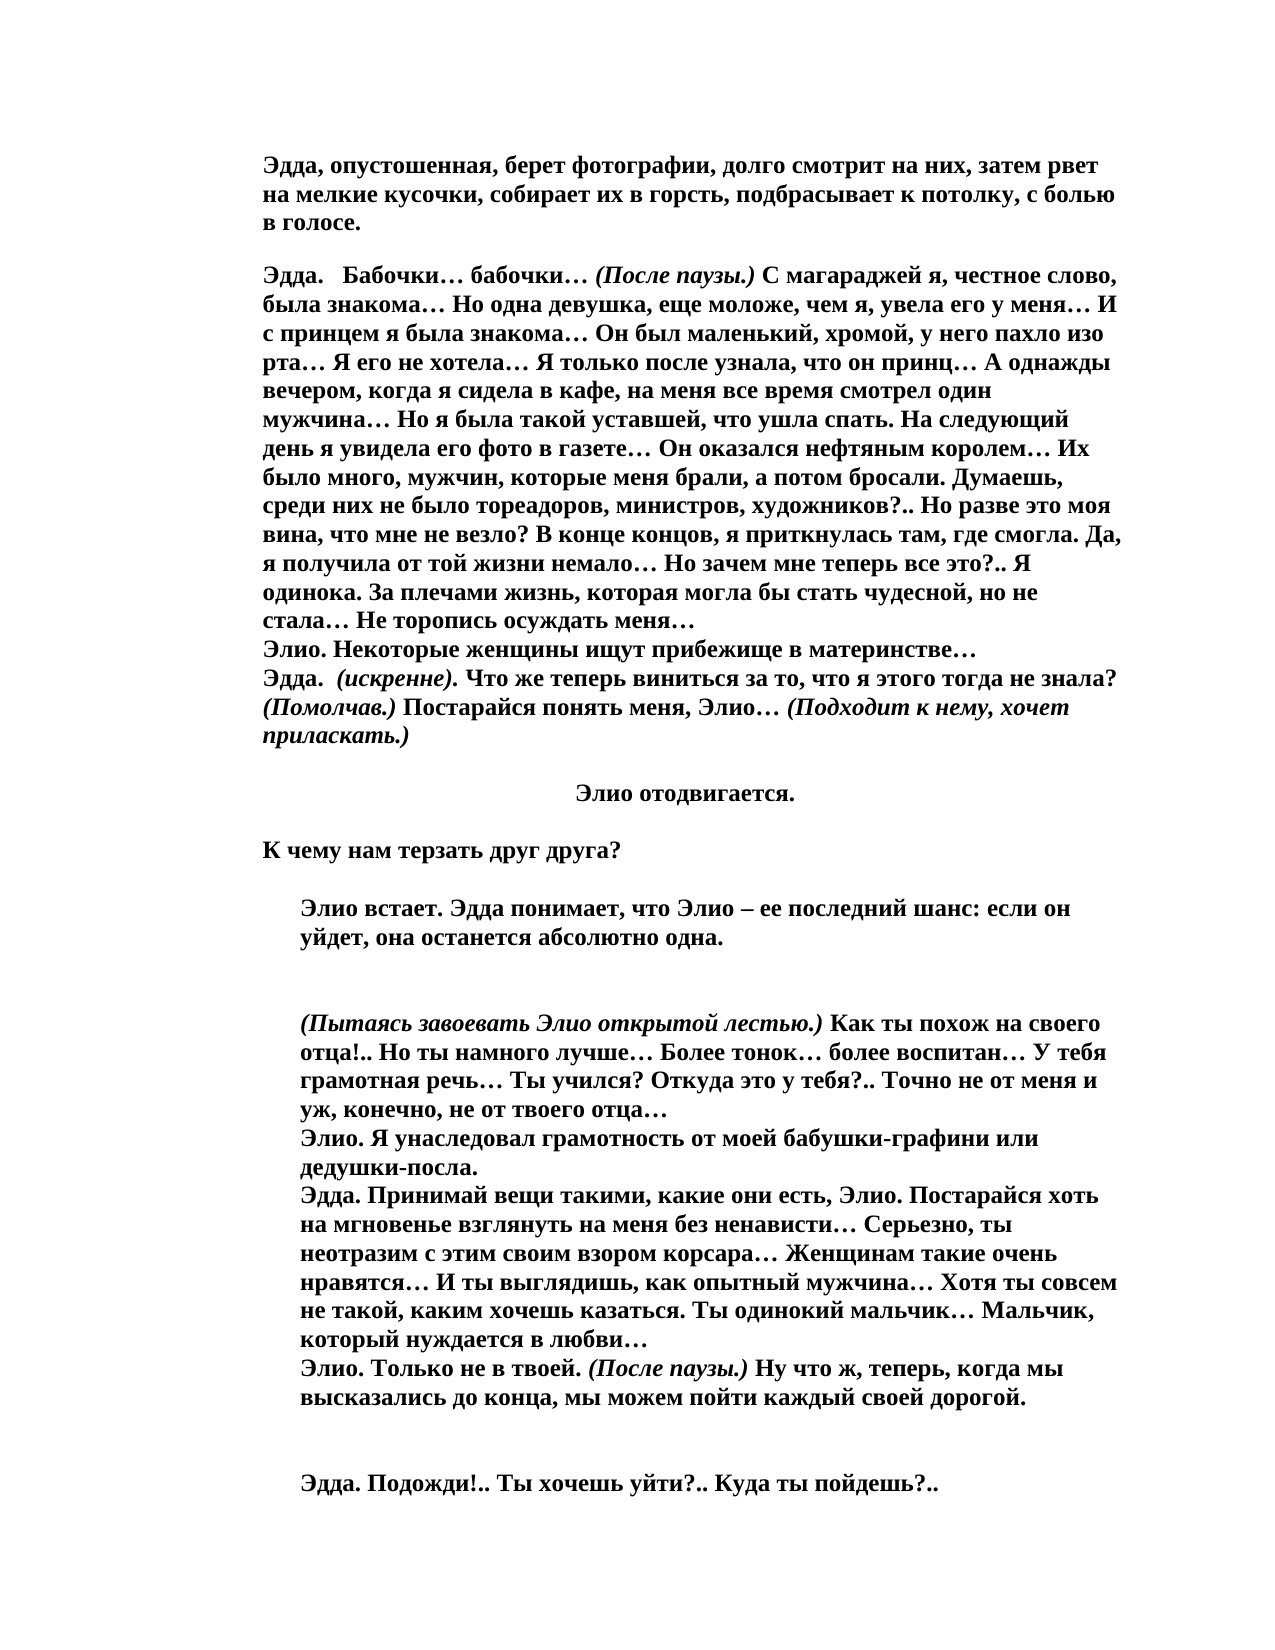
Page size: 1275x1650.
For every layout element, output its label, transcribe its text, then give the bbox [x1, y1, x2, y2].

text Элио отодвигается. [300, 778, 1125, 807]
text Эдда. Бабочки… бабочки… (После паузы.) С магараджей я, честное слово, была знакома… Но одна девушка, еще моложе, чем я, увела его у меня… И с принцем я была знакома… Он был маленький, хромой, у него пахло изо рта… Я его не хотела… Я только после узнала, что он принц… А однажды вечером, когда я сидела в кафе, на меня все время смотрел один мужчина… Но я была такой уставшей, что ушла спать. На следующий день я увидела его фото в газете… Он оказался нефтяным королем… Их было много, мужчин, которые меня брали, а потом бросали. Думаешь, среди них не было тореадоров, министров, художников?.. Но разве это моя вина, что мне не везло? В конце концов, я приткнулась там, где смогла. Да, я получила от той жизни немало… Но зачем мне теперь все это?.. Я одинока. За плечами жизнь, которая могла бы стать чудесной, но не стала… Не торопись осуждать меня… [262, 260, 1125, 634]
text К чему нам терзать друг друга? [262, 835, 1125, 864]
text Элио. Только не в твоей. (После паузы.) Ну что ж, теперь, когда мы высказались до конца, мы можем пойти каждый своей дорогой. [300, 1353, 1125, 1410]
text Эдда. Принимай вещи такими, какие они есть, Элио. Постарайся хоть на мгновенье взглянуть на меня без ненависти… Серьезно, ты неотразим с этим своим взором корсара… Женщинам такие очень нравятся… И ты выглядишь, как опытный мужчина… Хотя ты совсем не такой, каким хочешь казаться. Ты одинокий мальчик… Мальчик, который нуждается в любви… [300, 1180, 1125, 1353]
text (Пытаясь завоевать Элио открытой лестью.) Как ты похож на своего отца!.. Но ты намного лучше… Более тонок… более воспитан… У тебя грамотная речь… Ты учился? Откуда это у тебя?.. Точно не от меня и уж, конечно, не от твоего отца… [300, 1008, 1125, 1123]
text Эдда. Подожди!.. Ты хочешь уйти?.. Куда ты пойдешь?.. [300, 1468, 1125, 1497]
text Элио. Я унаследовал грамотность от моей бабушки-графини или дедушки-посла. [300, 1123, 1125, 1180]
text Эдда. (искренне). Что же теперь виниться за то, что я этого тогда не знала? (Помолчав.) Постарайся понять меня, Элио… (Подходит к нему, хочет приласкать.) [262, 663, 1125, 749]
text Элио. Некоторые женщины ищут прибежище в материнстве… [262, 634, 1125, 663]
text Элио встает. Эдда понимает, что Элио – ее последний шанс: если он уйдет, она останется абсолютно одна. [300, 893, 1125, 950]
text Эдда, опустошенная, берет фотографии, долго смотрит на них, затем рвет на мелкие кусочки, собирает их в горсть, подбрасывает к потолку, с болью в голосе. [262, 150, 1125, 236]
